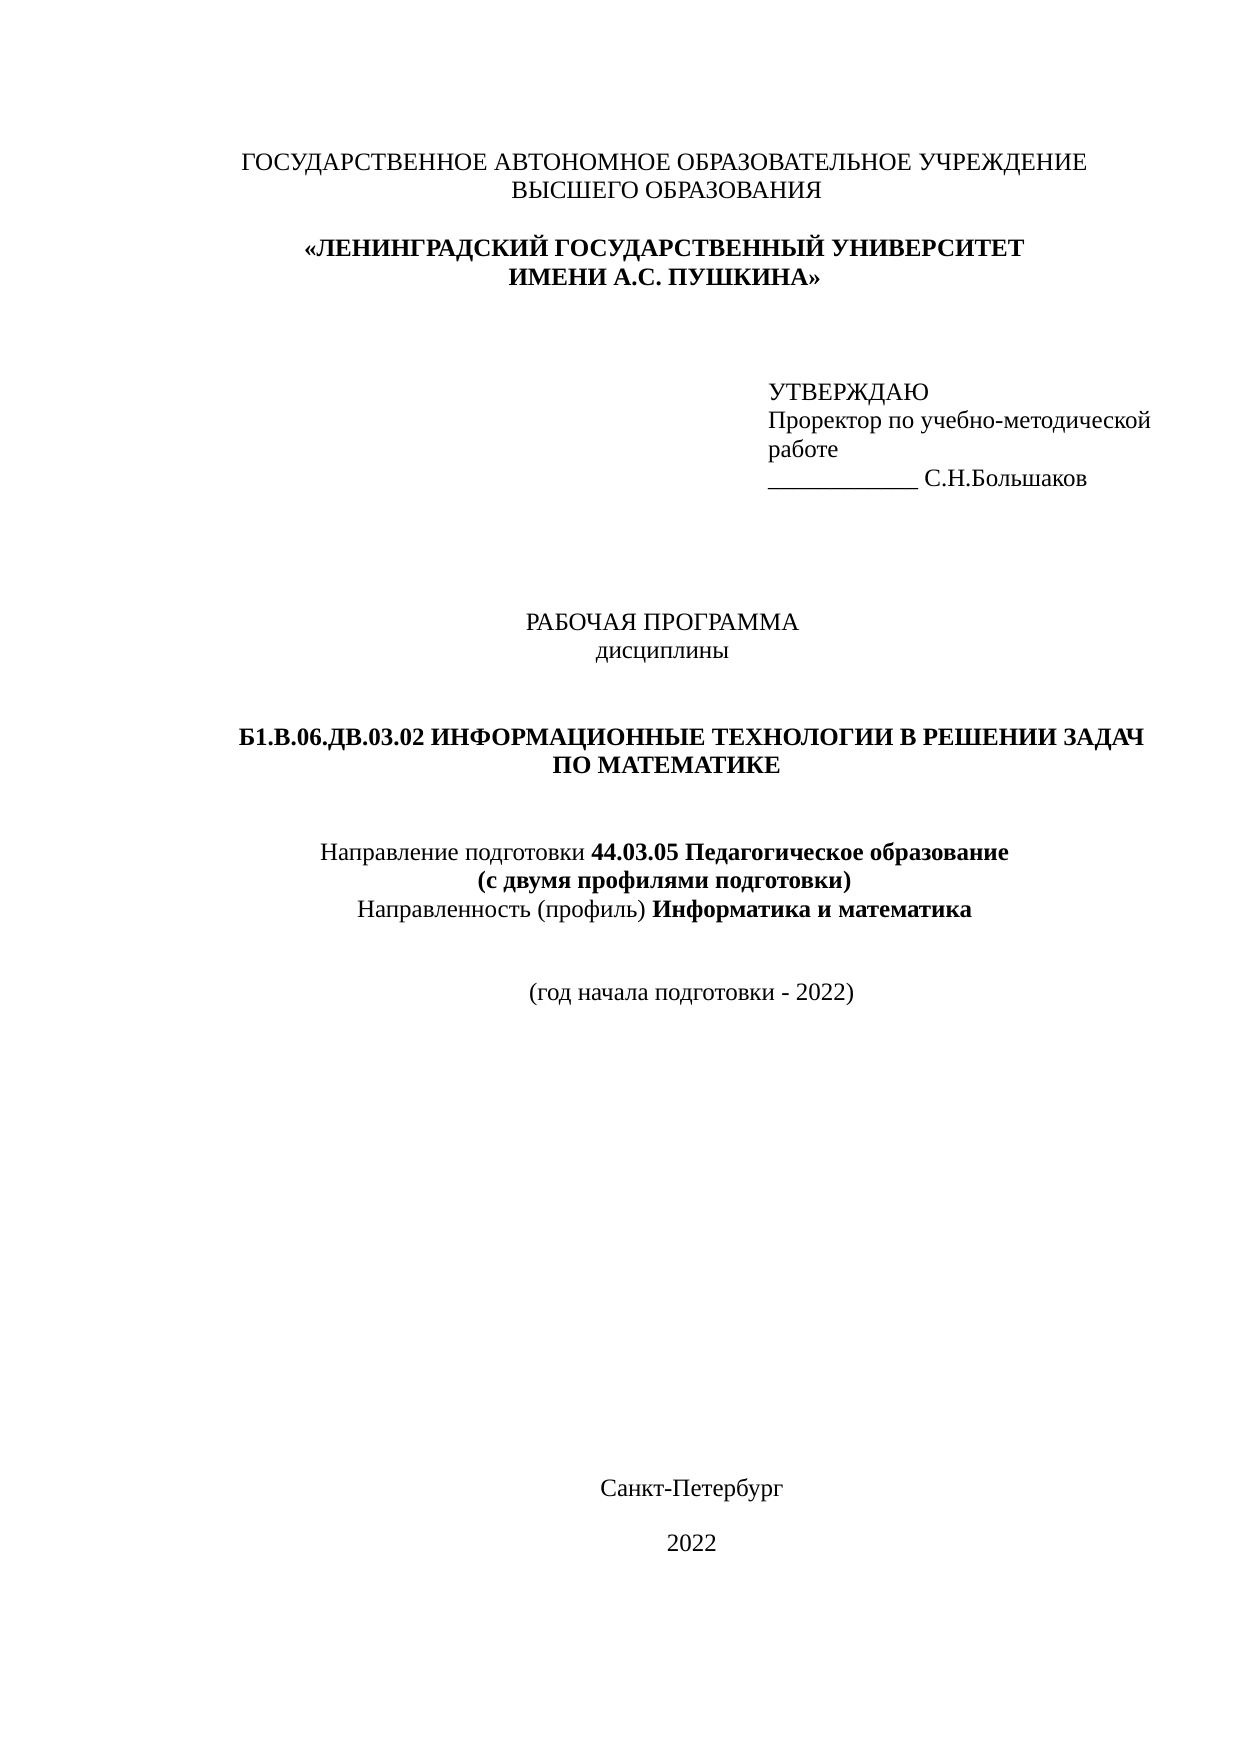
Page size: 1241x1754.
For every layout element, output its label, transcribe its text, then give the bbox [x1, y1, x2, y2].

text 2022 [181, 1528, 1152, 1557]
text РАБОЧАЯ ПРОГРАММА [173, 607, 1152, 636]
text Проректор по учебно-методической [181, 406, 1152, 434]
text работе [181, 434, 1152, 463]
text ____________ С.Н.Большаков [181, 463, 1152, 492]
text УТВЕРЖДАЮ [181, 377, 1152, 406]
text ИМЕНИ А.С. ПУШКИНА» [177, 262, 1152, 291]
text Санкт-Петербург [181, 1473, 1152, 1502]
text дисциплины [173, 636, 1152, 664]
text «ЛЕНИНГРАДСКИЙ ГОСУДАРСТВЕННЫЙ УНИВЕРСИТЕТ [177, 233, 1152, 262]
text Направление подготовки 44.03.05 Педагогическое образование (с двумя профилями подготовки) [177, 837, 1152, 894]
text (год начала подготовки - 2022) [181, 977, 1152, 1006]
text ГОСУДАРСТВЕННОЕ АВТОНОМНОЕ ОБРАЗОВАТЕЛЬНОЕ УЧРЕЖДЕНИЕ ВЫСШЕГО ОБРАЗОВАНИЯ [177, 147, 1152, 204]
text Направленность (профиль) Информатика и математика [177, 894, 1152, 923]
text Б1.В.06.ДВ.03.02 ИНФОРМАЦИОННЫЕ ТЕХНОЛОГИИ В РЕШЕНИИ ЗАДАЧ ПО МАТЕМАТИКЕ [181, 722, 1152, 779]
